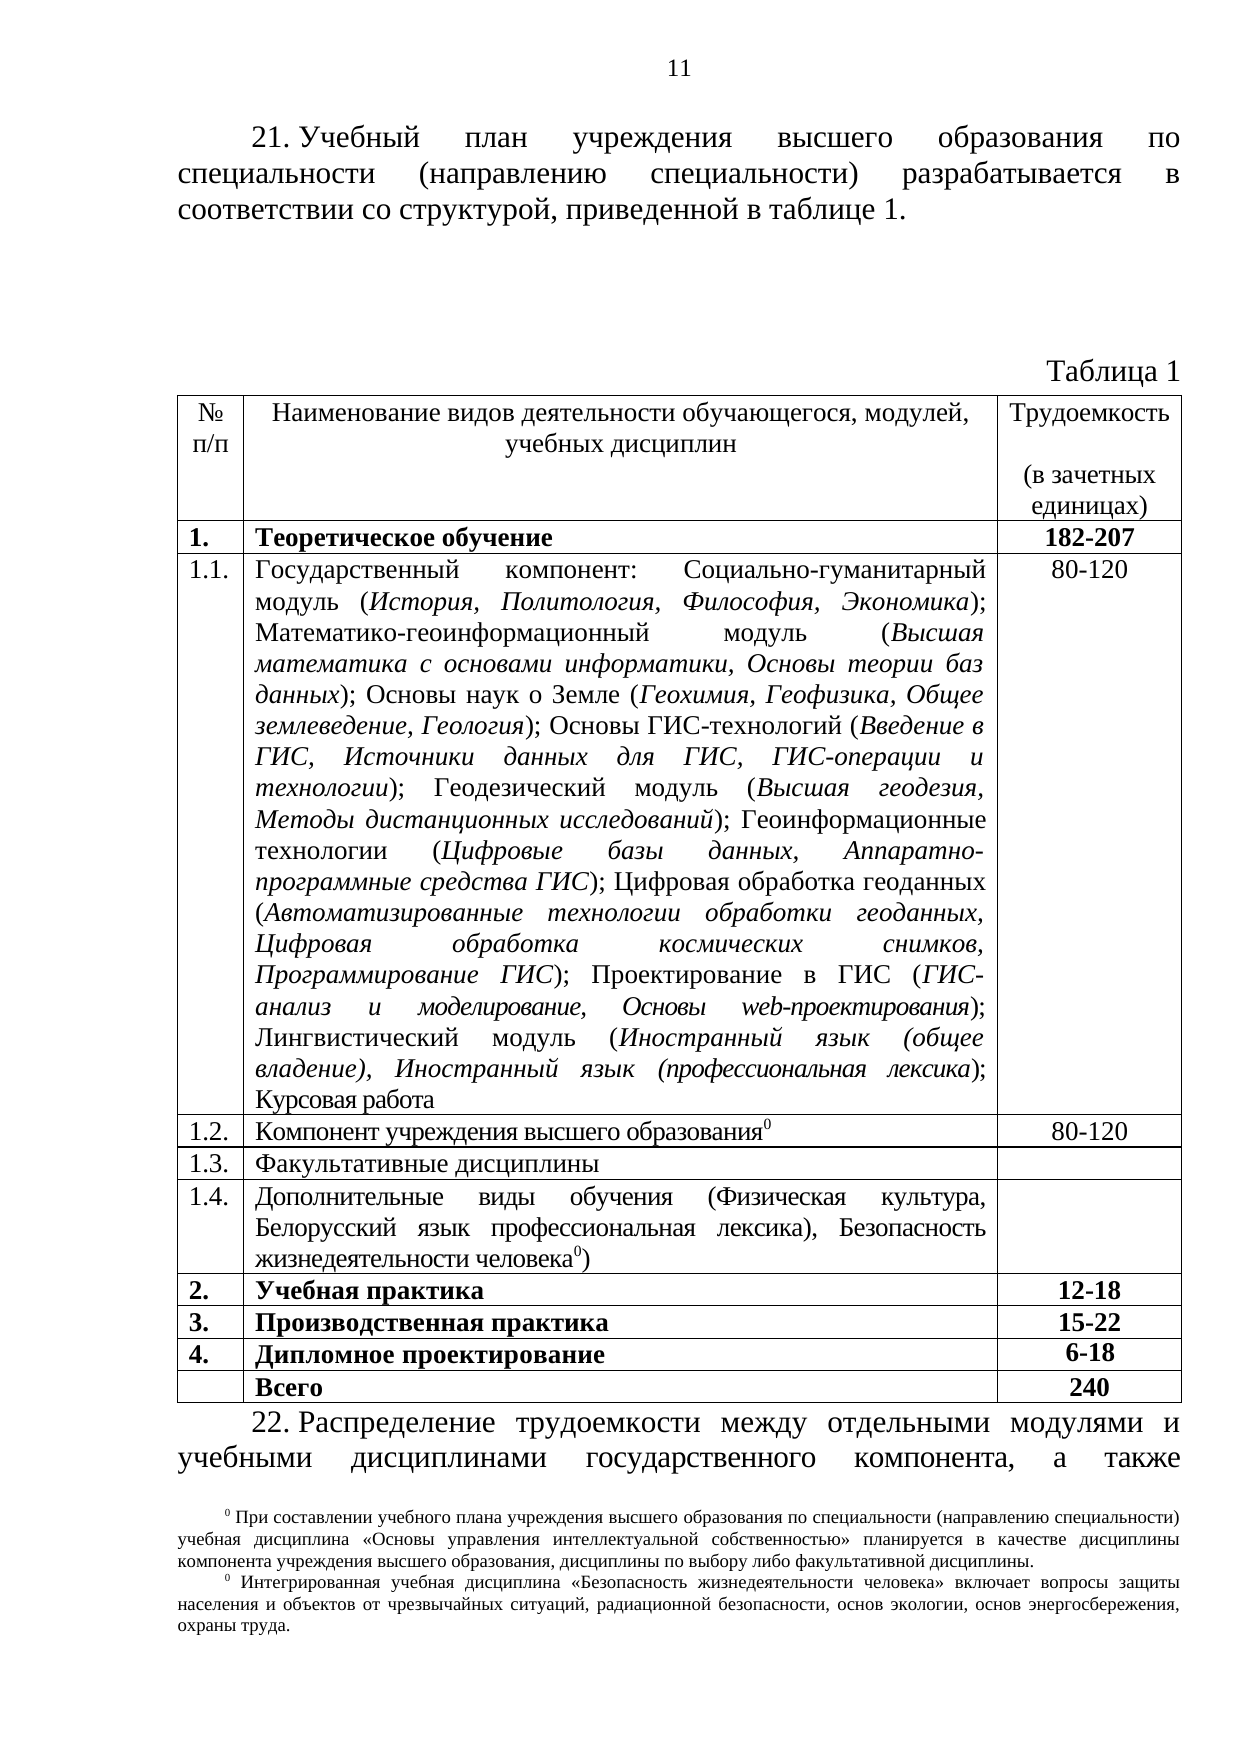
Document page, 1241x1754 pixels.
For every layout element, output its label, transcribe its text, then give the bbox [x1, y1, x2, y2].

table_cell 3. [178, 1306, 243, 1337]
table_cell 15-22 [998, 1306, 1181, 1337]
text 21. Учебный план учреждения высшего образования по специальности (направлению специальности) разрабатывается в соответствии со структурой, приведенной в таблице 1. [177, 118, 1181, 226]
table_cell Дополнительные виды обучения (Физическая культура, Белорусский язык профессиональная лексика), Безопасность жизнедеятельности человека) [244, 1180, 997, 1273]
table_cell Теоретическое обучение [244, 521, 997, 552]
table_cell Компонент учреждения высшего образования [244, 1115, 997, 1146]
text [177, 1403, 1181, 1475]
table_cell 80-120 [998, 1115, 1181, 1146]
table_cell 12-18 [998, 1274, 1181, 1305]
table_cell Дипломное проектирование [244, 1339, 997, 1369]
table_cell 182-207 [998, 521, 1181, 552]
text Таблица 1 [177, 352, 1181, 388]
table_cell 1.4. [178, 1180, 243, 1273]
table_cell Производственная практика [244, 1306, 997, 1337]
table_cell [178, 1371, 243, 1402]
table_header № п/п [178, 396, 243, 520]
table_cell 4. [178, 1339, 243, 1369]
table_cell Государственный компонент: Социально-гуманитарный модуль (История, Политология, Философия, Экономика); Математико-геоинформационный модуль (Высшая математика с основами информатики, Основы теории баз данных); Основы наук о Земле (Геохимия, Геофизика, Общее землеведение, Геология); Основы ГИС-технологий (Введение в ГИС, Источники данных для ГИС, ГИС-операции и технологии); Геодезический модуль (Высшая геодезия, Методы дистанционных исследований); Геоинформационные технологии (Цифровые базы данных, Аппаратно-программные средства ГИС); Цифровая обработка геоданных (Автоматизированные технологии обработки геоданных, Цифровая обработка космических снимков, Программирование ГИС); Проектирование в ГИС (ГИС-анализ и моделирование, Основы web-проектирования); Лингвистический модуль (Иностранный язык (общее владение), Иностранный язык (профессиональная лексика); Курсовая работа [244, 554, 997, 1114]
table_cell [998, 1148, 1181, 1178]
table_cell 1.3. [178, 1148, 243, 1178]
table_header Наименование видов деятельности обучающегося, модулей, учебных дисциплин [244, 396, 997, 520]
table_cell 1.1. [178, 554, 243, 1114]
table_cell 1.2. [178, 1115, 243, 1146]
table_cell 240 [998, 1371, 1181, 1402]
table_cell Учебная практика [244, 1274, 997, 1305]
table_cell 2. [178, 1274, 243, 1305]
table_cell [998, 1180, 1181, 1273]
table_cell Всего [244, 1371, 997, 1402]
table_cell Факультативные дисциплины [244, 1148, 997, 1178]
table_cell 6-18 [998, 1339, 1181, 1369]
table_header Трудоемкость (в зачетных единицах) [998, 396, 1181, 520]
table_cell 80-120 [998, 554, 1181, 1114]
table_cell 1. [178, 521, 243, 552]
